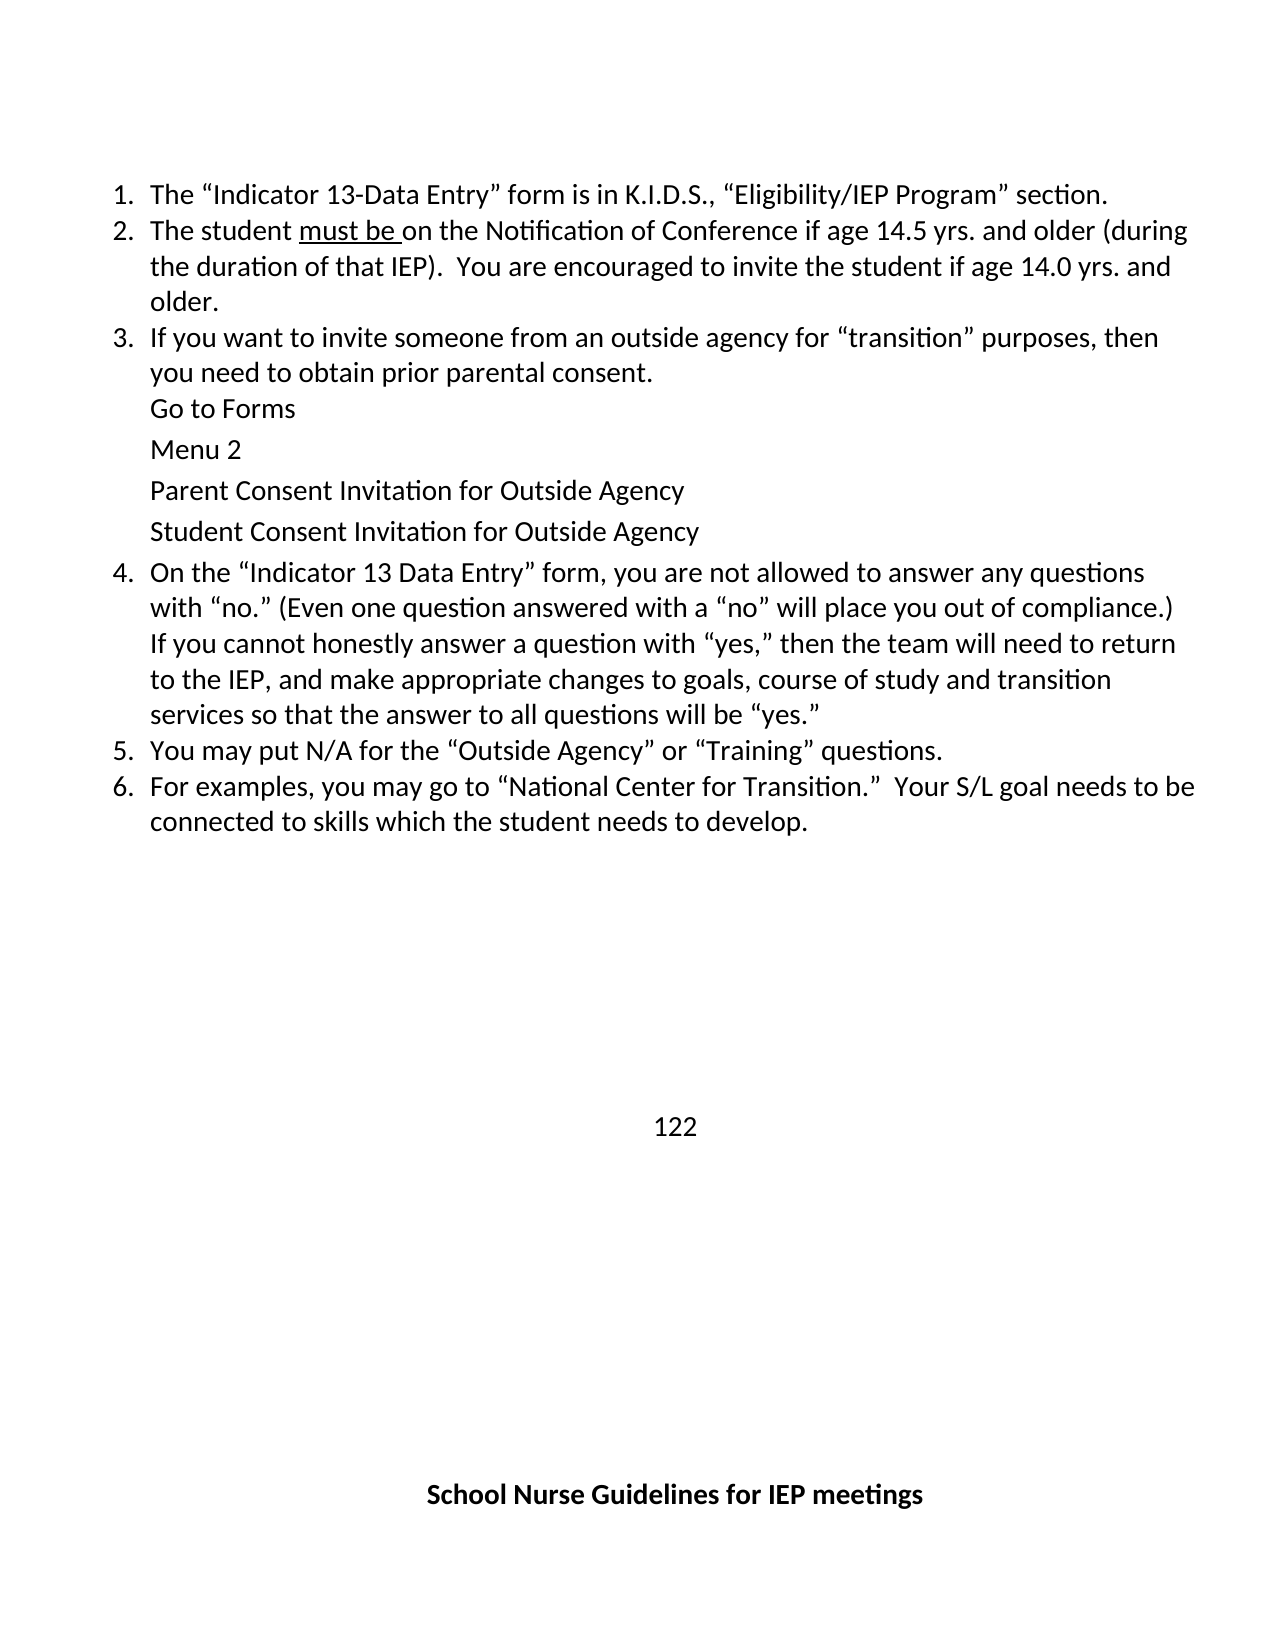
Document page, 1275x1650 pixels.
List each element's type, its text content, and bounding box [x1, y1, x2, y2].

list 122 [150, 1108, 1200, 1144]
list School Nurse Guidelines for IEP meetings [150, 1476, 1200, 1512]
list Menu 2 [150, 431, 1200, 467]
list Student Consent Invitation for Outside Agency [150, 513, 1200, 549]
list The student must be on the Notification of Conference if age 14.5 yrs. and older (during the duration of that IEP). You are encouraged to invite the student if age 14.0 yrs. and older. [112, 212, 1200, 319]
list For examples, you may go to “National Center for Transition.” Your S/L goal needs to be connected to skills which the student needs to develop. [112, 768, 1200, 839]
list On the “Indicator 13 Data Entry” form, you are not allowed to answer any questions with “no.” (Even one question answered with a “no” will place you out of compliance.) If you cannot honestly answer a question with “yes,” then the team will need to return to the IEP, and make appropriate changes to goals, course of study and transition services so that the answer to all questions will be “yes.” [112, 554, 1200, 732]
list Parent Consent Invitation for Outside Agency [150, 472, 1200, 508]
list Go to Forms [150, 390, 1200, 426]
list If you want to invite someone from an outside agency for “transition” purposes, then you need to obtain prior parental consent. [112, 319, 1200, 390]
list The “Indicator 13-Data Entry” form is in K.I.D.S., “Eligibility/IEP Program” section. [112, 176, 1200, 212]
list You may put N/A for the “Outside Agency” or “Training” questions. [112, 732, 1200, 768]
